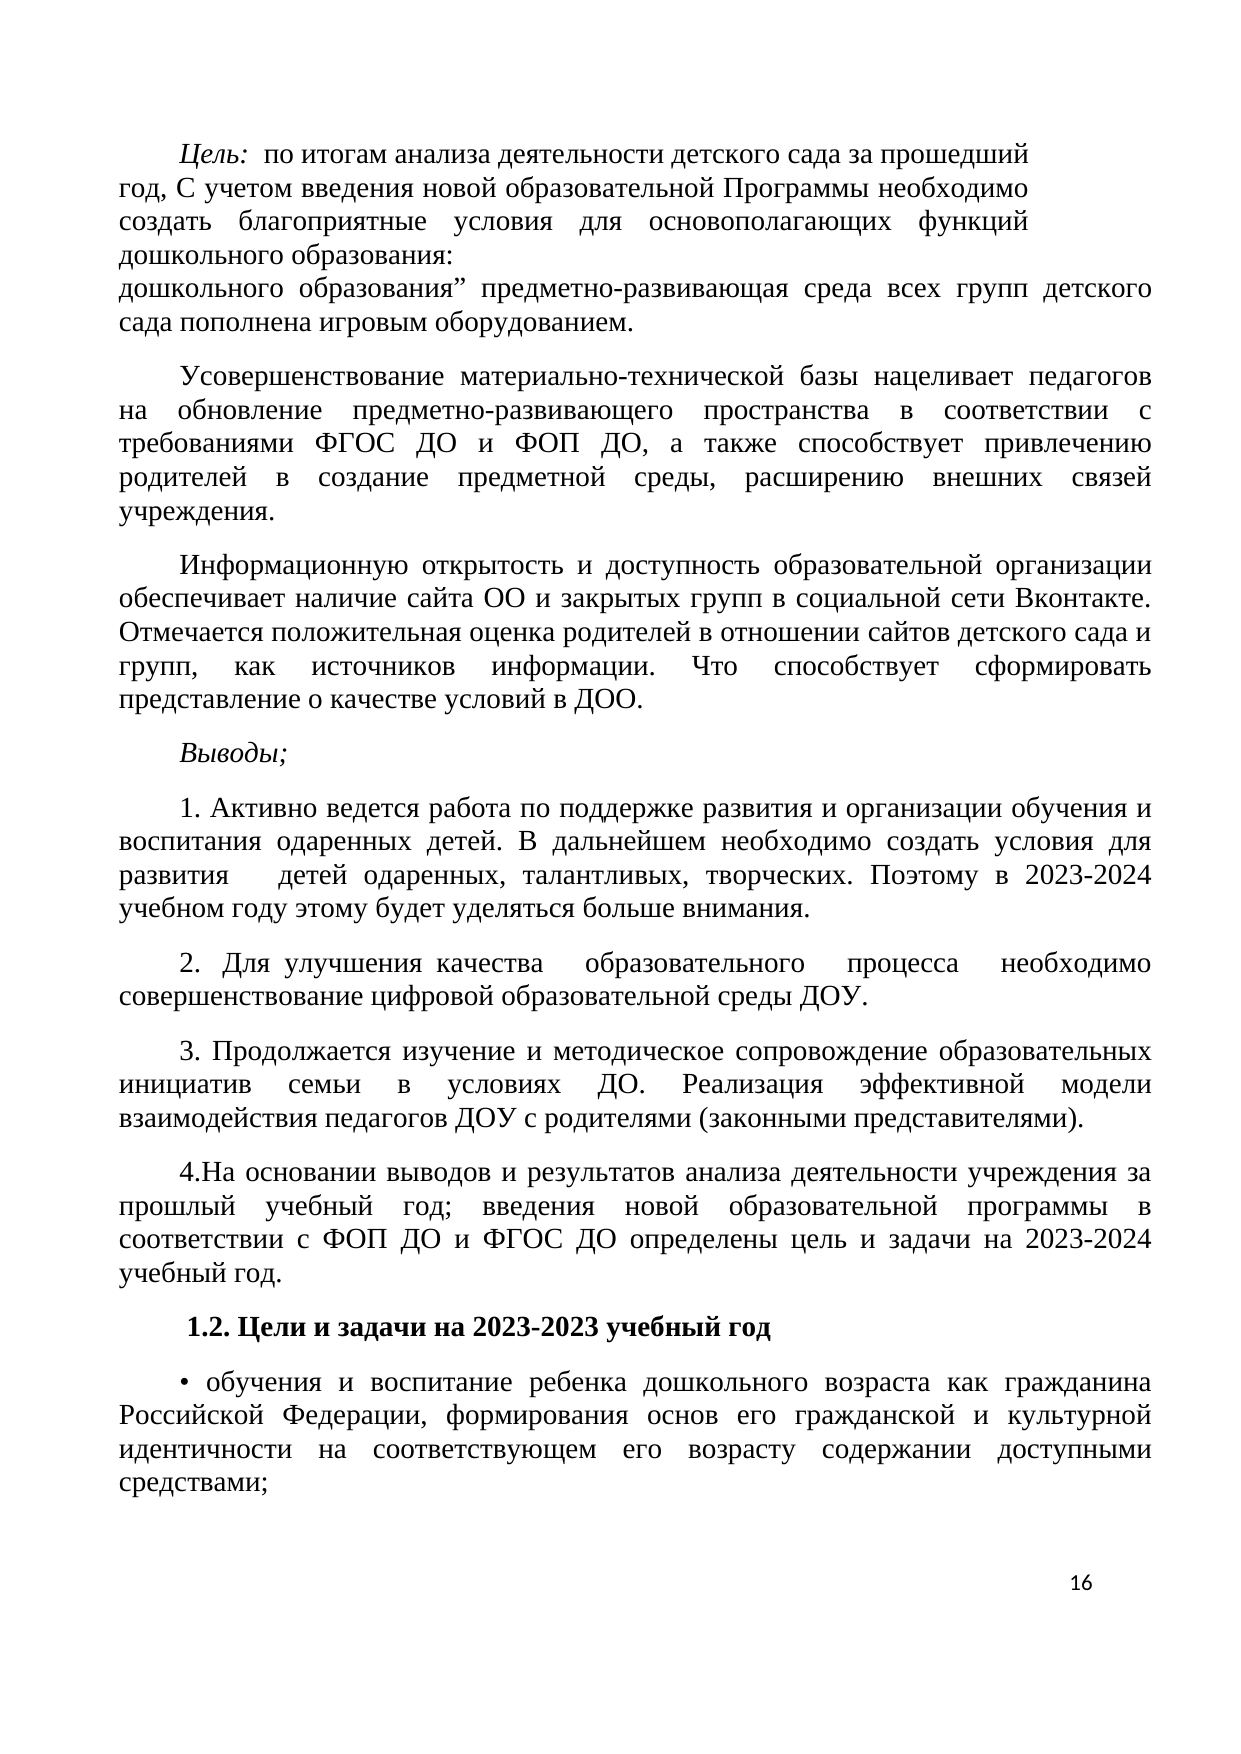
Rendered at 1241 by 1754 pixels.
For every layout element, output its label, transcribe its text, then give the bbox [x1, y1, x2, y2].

text Информационную открытость и доступность образовательной организации обеспечивает наличие сайта ОО и закрытых групп в социальной сети Вконтакте. Отмечается положительная оценка родителей в отношении сайтов детского сада и групп, как источников информации. Что способствует сформировать представление о качестве условий в ДОО. [119, 547, 1153, 715]
text • обучения и воспитание ребенка дошкольного возраста как гражданина Российской Федерации, формирования основ его гражданской и культурной идентичности на соответствующем его возрасту содержании доступными средствами; [119, 1364, 1153, 1498]
text Выводы; [119, 736, 1153, 769]
text Цель: по итогам анализа деятельности детского сада за прошедший год, С учетом введения новой образовательной Программы необходимо создать благоприятные условия для основополагающих функций дошкольного образования: [150, 136, 965, 271]
text 1. Активно ведется работа по поддержке развития и организации обучения и воспитания одаренных детей. В дальнейшем необходимо создать условия для развития детей одаренных, талантливых, творческих. Поэтому в 2023-2024 учебном году этому будет уделяться больше внимания. [119, 790, 1153, 924]
text 3. Продолжается изучение и методическое сопровождение образовательных инициатив семьи в условиях ДО. Реализация эффективной модели взаимодействия педагогов ДОУ с родителями (законными представителями). [119, 1033, 1153, 1133]
text 1.2. Цели и задачи на 2023-2023 учебный год [119, 1309, 1153, 1343]
text 2. Для улучшения качества образовательного процесса необходимо совершенствование цифровой образовательной среды ДОУ. [119, 945, 1153, 1012]
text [119, 136, 1153, 338]
text Усовершенствование материально-технической базы нацеливает педагогов на обновление предметно-развивающего пространства в соответствии с требованиями ФГОС ДО и ФОП ДО, а также способствует привлечению родителей в создание предметной среды, расширению внешних связей учреждения. [119, 358, 1153, 526]
text 4.На основании выводов и результатов анализа деятельности учреждения за прошлый учебный год; введения новой образовательной программы в соответствии с ФОП ДО и ФГОС ДО определены цель и задачи на 2023-2024 учебный год. [119, 1154, 1153, 1288]
